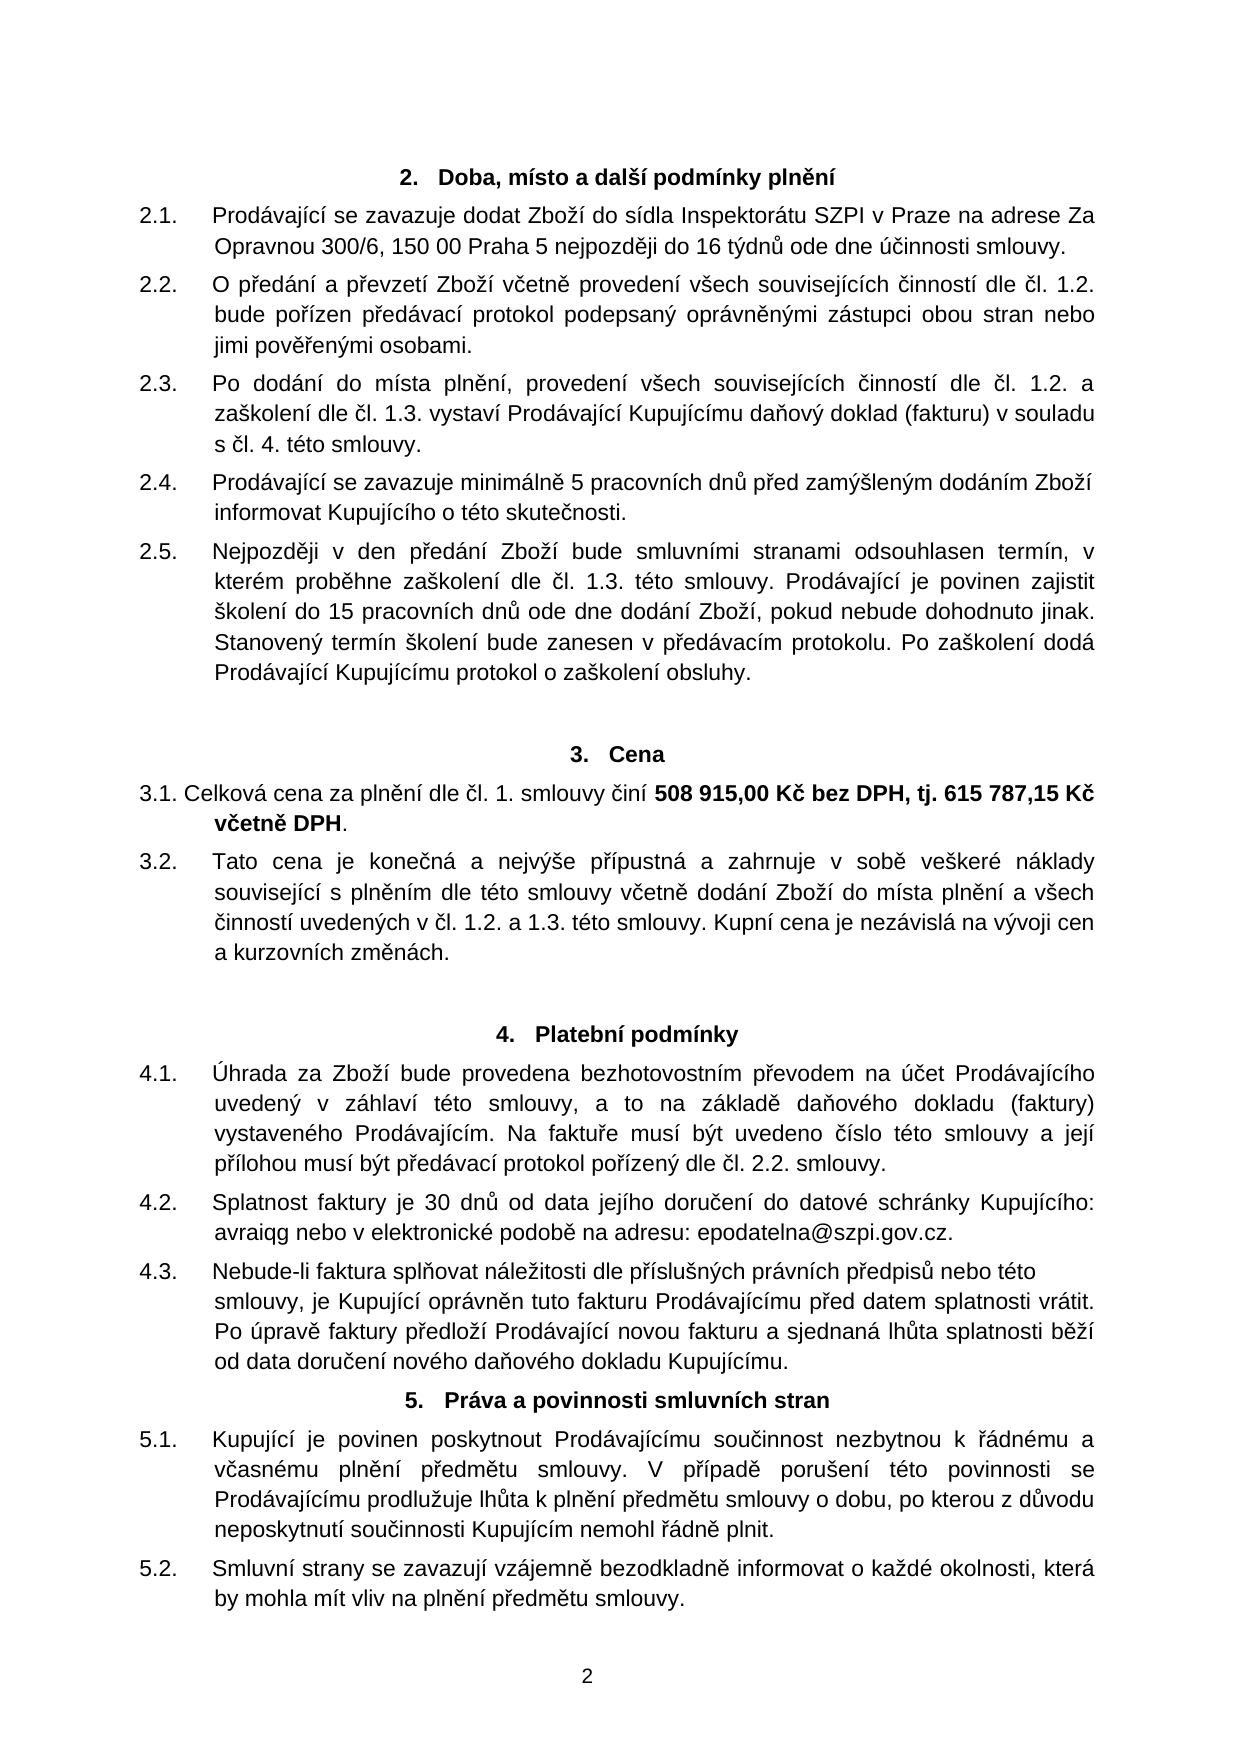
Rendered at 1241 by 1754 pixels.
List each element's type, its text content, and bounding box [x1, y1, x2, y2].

list Po dodání do místa plnění, provedení všech souvisejících činností dle čl. 1.2. a zaškolení dle čl. 1.3. vystaví Prodávající Kupujícímu daňový doklad (fakturu) v souladu s čl. 4. této smlouvy. [139, 370, 1095, 457]
list Tato cena je konečná a nejvýše přípustná a zahrnuje v sobě veškeré náklady související s plněním dle této smlouvy včetně dodání Zboží do místa plnění a všech činností uvedených v čl. 1.2. a 1.3. této smlouvy. Kupní cena je nezávislá na vývoji cen a kurzovních změnách. [139, 848, 1095, 965]
list Doba, místo a další podmínky plnění [139, 164, 1095, 190]
list Splatnost faktury je 30 dnů od data jejího doručení do datové schránky Kupujícího: avraiqg nebo v elektronické podobě na adresu: epodatelna@szpi.gov.cz. [139, 1189, 1095, 1245]
list Platební podmínky [139, 1021, 1095, 1047]
text 3.1. Celková cena za plnění dle čl. 1. smlouvy činí 508 915,00 Kč bez DPH, tj. 615 787,15 Kč včetně DPH. [139, 779, 1095, 836]
text informovat Kupujícího o této skutečnosti. [139, 499, 1095, 526]
list O předání a převzetí Zboží včetně provedení všech souvisejících činností dle čl. 1.2. bude pořízen předávací protokol podepsaný oprávněnými zástupci obou stran nebo jimi pověřenými osobami. [139, 271, 1095, 358]
list Smluvní strany se zavazují vzájemně bezodkladně informovat o každé okolnosti, která by mohla mít vliv na plnění předmětu smlouvy. [139, 1555, 1095, 1611]
list Nebude-li faktura splňovat náležitosti dle příslušných právních předpisů nebo této [139, 1258, 1095, 1284]
list Prodávající se zavazuje minimálně 5 pracovních dnů před zamýšleným dodáním Zboží [139, 469, 1095, 495]
list Cena [139, 741, 1095, 767]
list Úhrada za Zboží bude provedena bezhotovostním převodem na účet Prodávajícího uvedený v záhlaví této smlouvy, a to na základě daňového dokladu (faktury) vystaveného Prodávajícím. Na faktuře musí být uvedeno číslo této smlouvy a její přílohou musí být předávací protokol pořízený dle čl. 2.2. smlouvy. [139, 1060, 1095, 1177]
list Prodávající se zavazuje dodat Zboží do sídla Inspektorátu SZPI v Praze na adrese Za Opravnou 300/6, 150 00 Praha 5 nejpozději do 16 týdnů ode dne účinnosti smlouvy. [139, 202, 1095, 259]
list Práva a povinnosti smluvních stran [139, 1387, 1095, 1413]
list Nejpozději v den předání Zboží bude smluvními stranami odsouhlasen termín, v kterém proběhne zaškolení dle čl. 1.3. této smlouvy. Prodávající je povinen zajistit školení do 15 pracovních dnů ode dne dodání Zboží, pokud nebude dohodnuto jinak. Stanovený termín školení bude zanesen v předávacím protokolu. Po zaškolení dodá Prodávající Kupujícímu protokol o zaškolení obsluhy. [139, 538, 1095, 685]
text smlouvy, je Kupující oprávněn tuto fakturu Prodávajícímu před datem splatnosti vrátit. Po úpravě faktury předloží Prodávající novou fakturu a sjednaná lhůta splatnosti běží od data doručení nového daňového dokladu Kupujícímu. [214, 1288, 1095, 1374]
list Kupující je povinen poskytnout Prodávajícímu součinnost nezbytnou k řádnému a včasnému plnění předmětu smlouvy. V případě porušení této povinnosti se Prodávajícímu prodlužuje lhůta k plnění předmětu smlouvy o dobu, po kterou z důvodu neposkytnutí součinnosti Kupujícím nemohl řádně plnit. [139, 1426, 1095, 1543]
